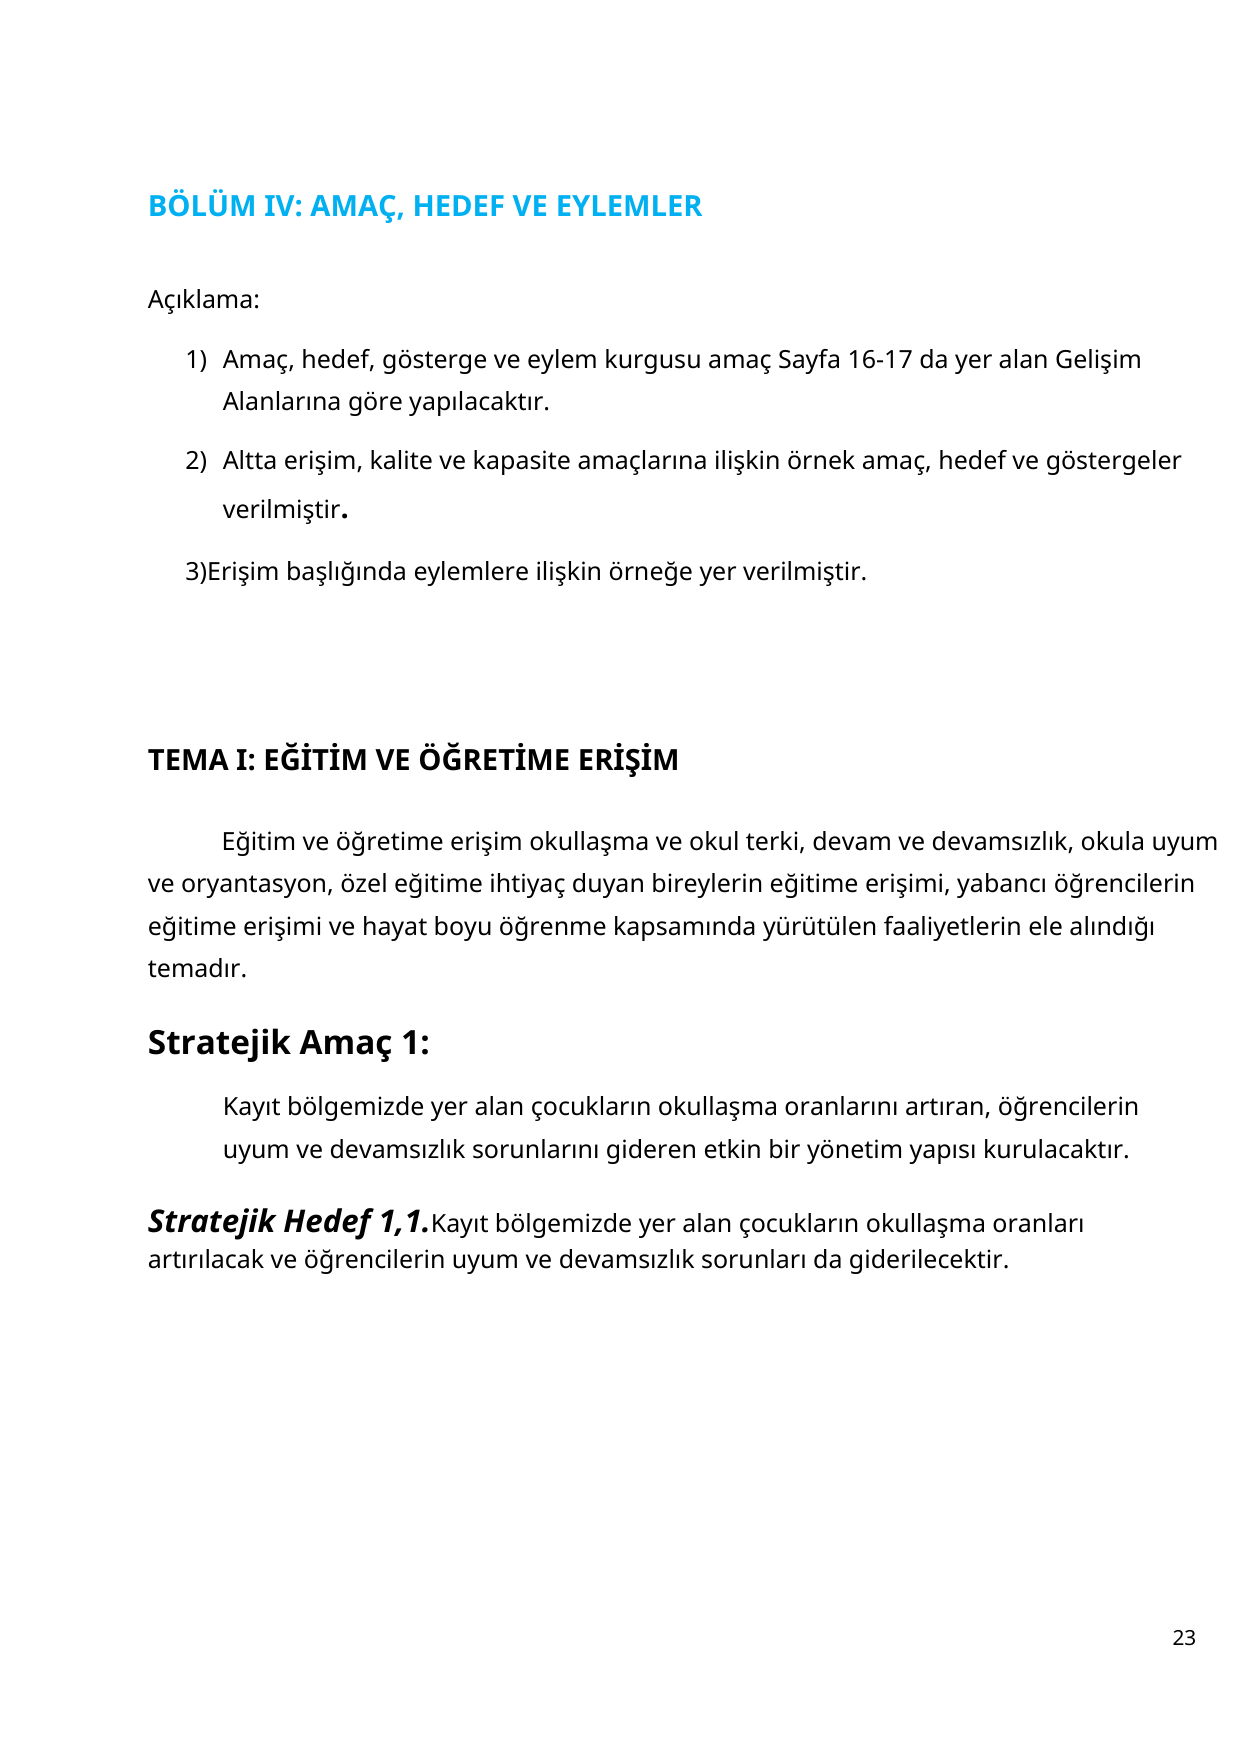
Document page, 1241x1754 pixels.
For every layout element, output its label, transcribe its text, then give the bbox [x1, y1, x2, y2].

text Açıklama: [148, 282, 1196, 316]
subtitle TEMA I: EĞİTİM VE ÖĞRETİME ERİŞİM [148, 739, 1196, 779]
subtitle Stratejik Hedef 1,1.Kayıt bölgemizde yer alan çocukların okullaşma oranları artırılacak ve öğrencilerin uyum ve devamsızlık sorunları da giderilecektir. [148, 1199, 1196, 1276]
text Eğitim ve öğretime erişim okullaşma ve okul terki, devam ve devamsızlık, okula uyum ve oryantasyon, özel eğitime ihtiyaç duyan bireylerin eğitime erişimi, yabancı öğrencilerin eğitime erişimi ve hayat boyu öğrenme kapsamında yürütülen faaliyetlerin ele alındığı temadır. [148, 823, 1240, 985]
text Kayıt bölgemizde yer alan çocukların okullaşma oranlarını artıran, öğrencilerin uyum ve devamsızlık sorunlarını gideren etkin bir yönetim yapısı kurulacaktır. [223, 1089, 1196, 1165]
subtitle BÖLÜM IV: AMAÇ, HEDEF VE EYLEMLER [148, 185, 1196, 225]
list Altta erişim, kalite ve kapasite amaçlarına ilişkin örnek amaç, hedef ve göstergeler verilmiştir. [185, 443, 1196, 527]
subtitle Stratejik Amaç 1: [148, 1018, 1196, 1064]
list Amaç, hedef, gösterge ve eylem kurgusu amaç Sayfa 16-17 da yer alan Gelişim Alanlarına göre yapılacaktır. [185, 341, 1196, 418]
text 3)Erişim başlığında eylemlere ilişkin örneğe yer verilmiştir. [185, 553, 1196, 587]
